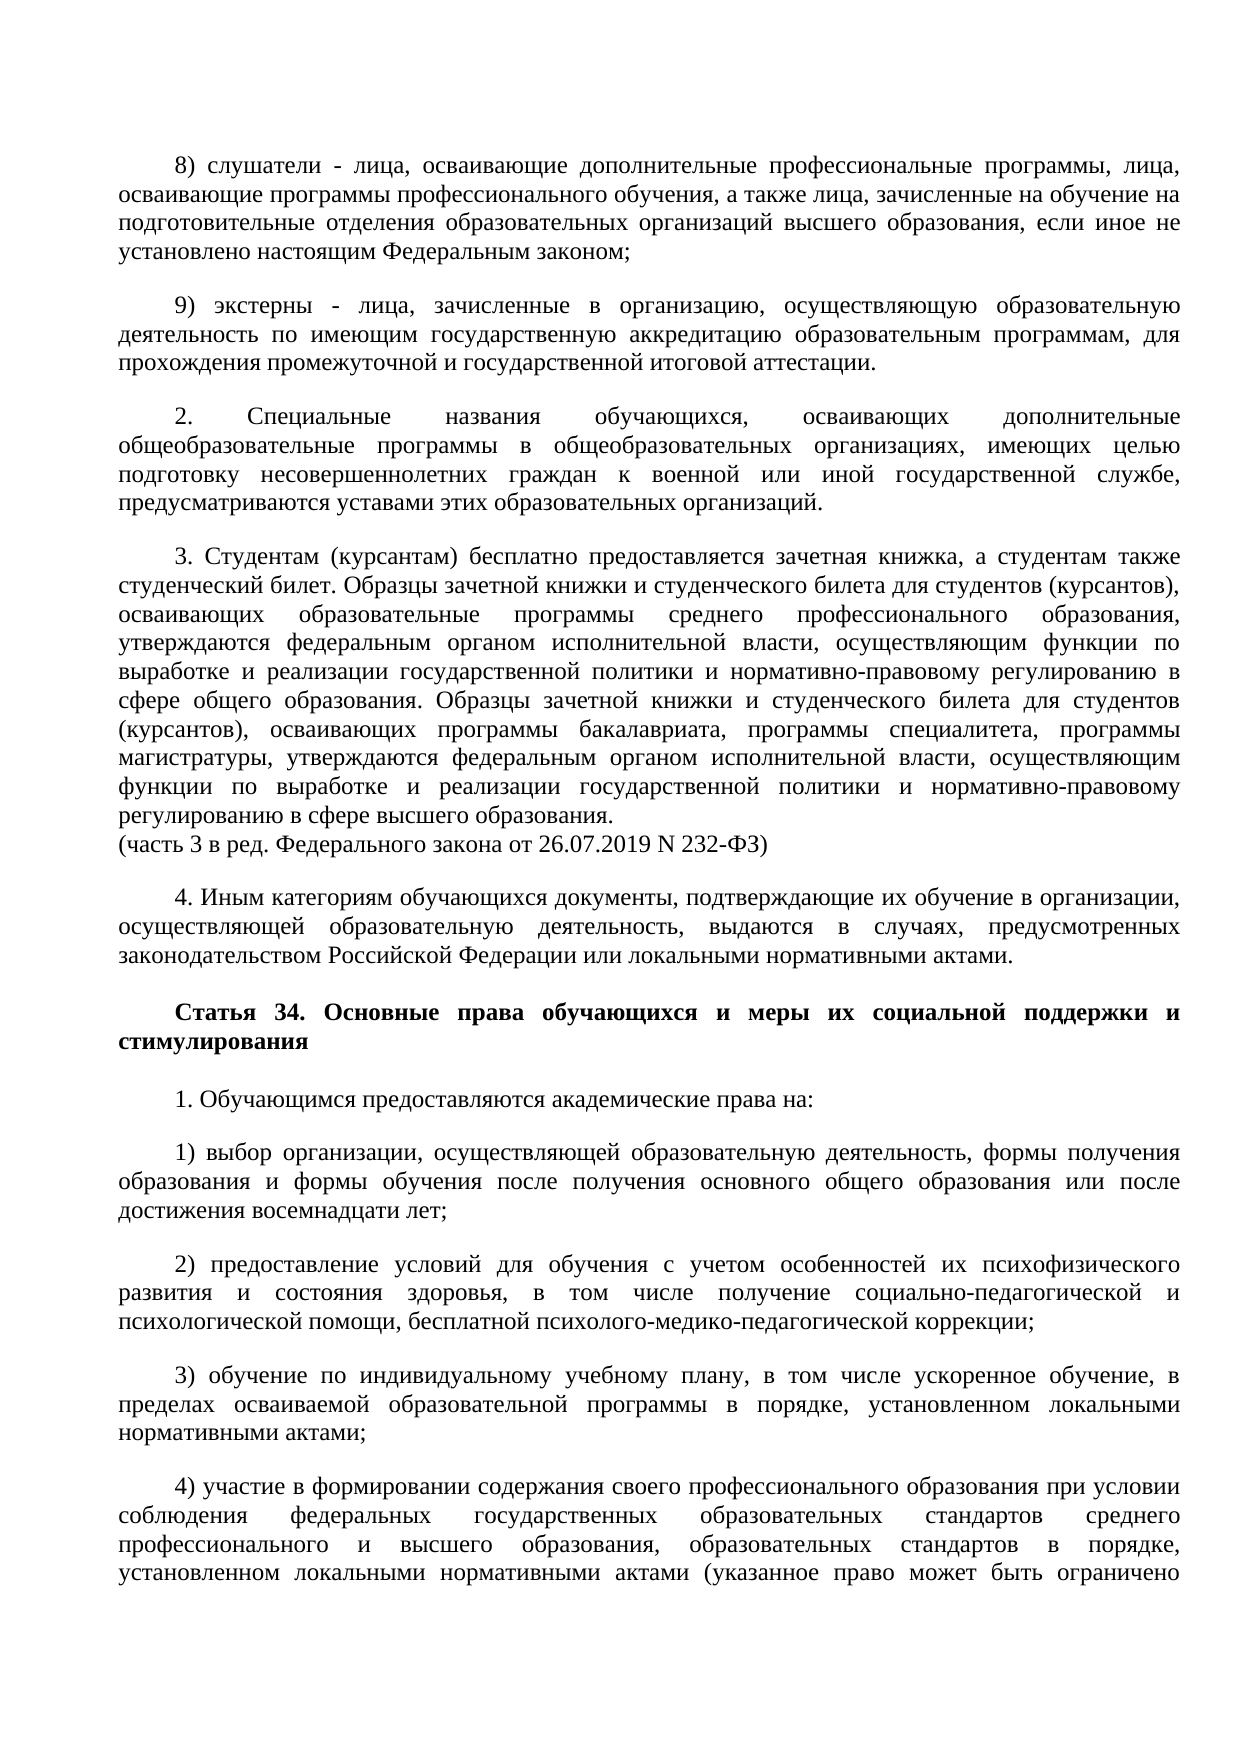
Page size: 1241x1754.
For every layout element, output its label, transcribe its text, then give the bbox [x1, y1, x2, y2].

text 8) слушатели - лица, осваивающие дополнительные профессиональные программы, лица, осваивающие программы профессионального обучения, а также лица, зачисленные на обучение на подготовительные отделения образовательных организаций высшего образования, если иное не установлено настоящим Федеральным законом; [118, 150, 1181, 265]
text 2) предоставление условий для обучения с учетом особенностей их психофизического развития и состояния здоровья, в том числе получение социально-педагогической и психологической помощи, бесплатной психолого-медико-педагогической коррекции; [118, 1249, 1181, 1335]
text 3. Студентам (курсантам) бесплатно предоставляется зачетная книжка, а студентам также студенческий билет. Образцы зачетной книжки и студенческого билета для студентов (курсантов), осваивающих образовательные программы среднего профессионального образования, утверждаются федеральным органом исполнительной власти, осуществляющим функции по выработке и реализации государственной политики и нормативно-правовому регулированию в сфере общего образования. Образцы зачетной книжки и студенческого билета для студентов (курсантов), осваивающих программы бакалавриата, программы специалитета, программы магистратуры, утверждаются федеральным органом исполнительной власти, осуществляющим функции по выработке и реализации государственной политики и нормативно-правовому регулированию в сфере высшего образования. [118, 541, 1181, 829]
title Статья 34. Основные права обучающихся и меры их социальной поддержки и стимулирования [118, 997, 1181, 1055]
text 3) обучение по индивидуальному учебному плану, в том числе ускоренное обучение, в пределах осваиваемой образовательной программы в порядке, установленном локальными нормативными актами; [118, 1360, 1181, 1446]
text 4. Иным категориям обучающихся документы, подтверждающие их обучение в организации, осуществляющей образовательную деятельность, выдаются в случаях, предусмотренных законодательством Российской Федерации или локальными нормативными актами. [118, 882, 1181, 969]
text (часть 3 в ред. Федерального закона от 26.07.2019 N 232-ФЗ) [118, 829, 1181, 857]
text 1. Обучающимся предоставляются академические права на: [118, 1084, 1181, 1112]
text 2. Специальные названия обучающихся, осваивающих дополнительные общеобразовательные программы в общеобразовательных организациях, имеющих целью подготовку несовершеннолетних граждан к военной или иной государственной службе, предусматриваются уставами этих образовательных организаций. [118, 401, 1181, 516]
text 1) выбор организации, осуществляющей образовательную деятельность, формы получения образования и формы обучения после получения основного общего образования или после достижения восемнадцати лет; [118, 1137, 1181, 1224]
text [118, 1471, 1181, 1586]
text 9) экстерны - лица, зачисленные в организацию, осуществляющую образовательную деятельность по имеющим государственную аккредитацию образовательным программам, для прохождения промежуточной и государственной итоговой аттестации. [118, 290, 1181, 376]
